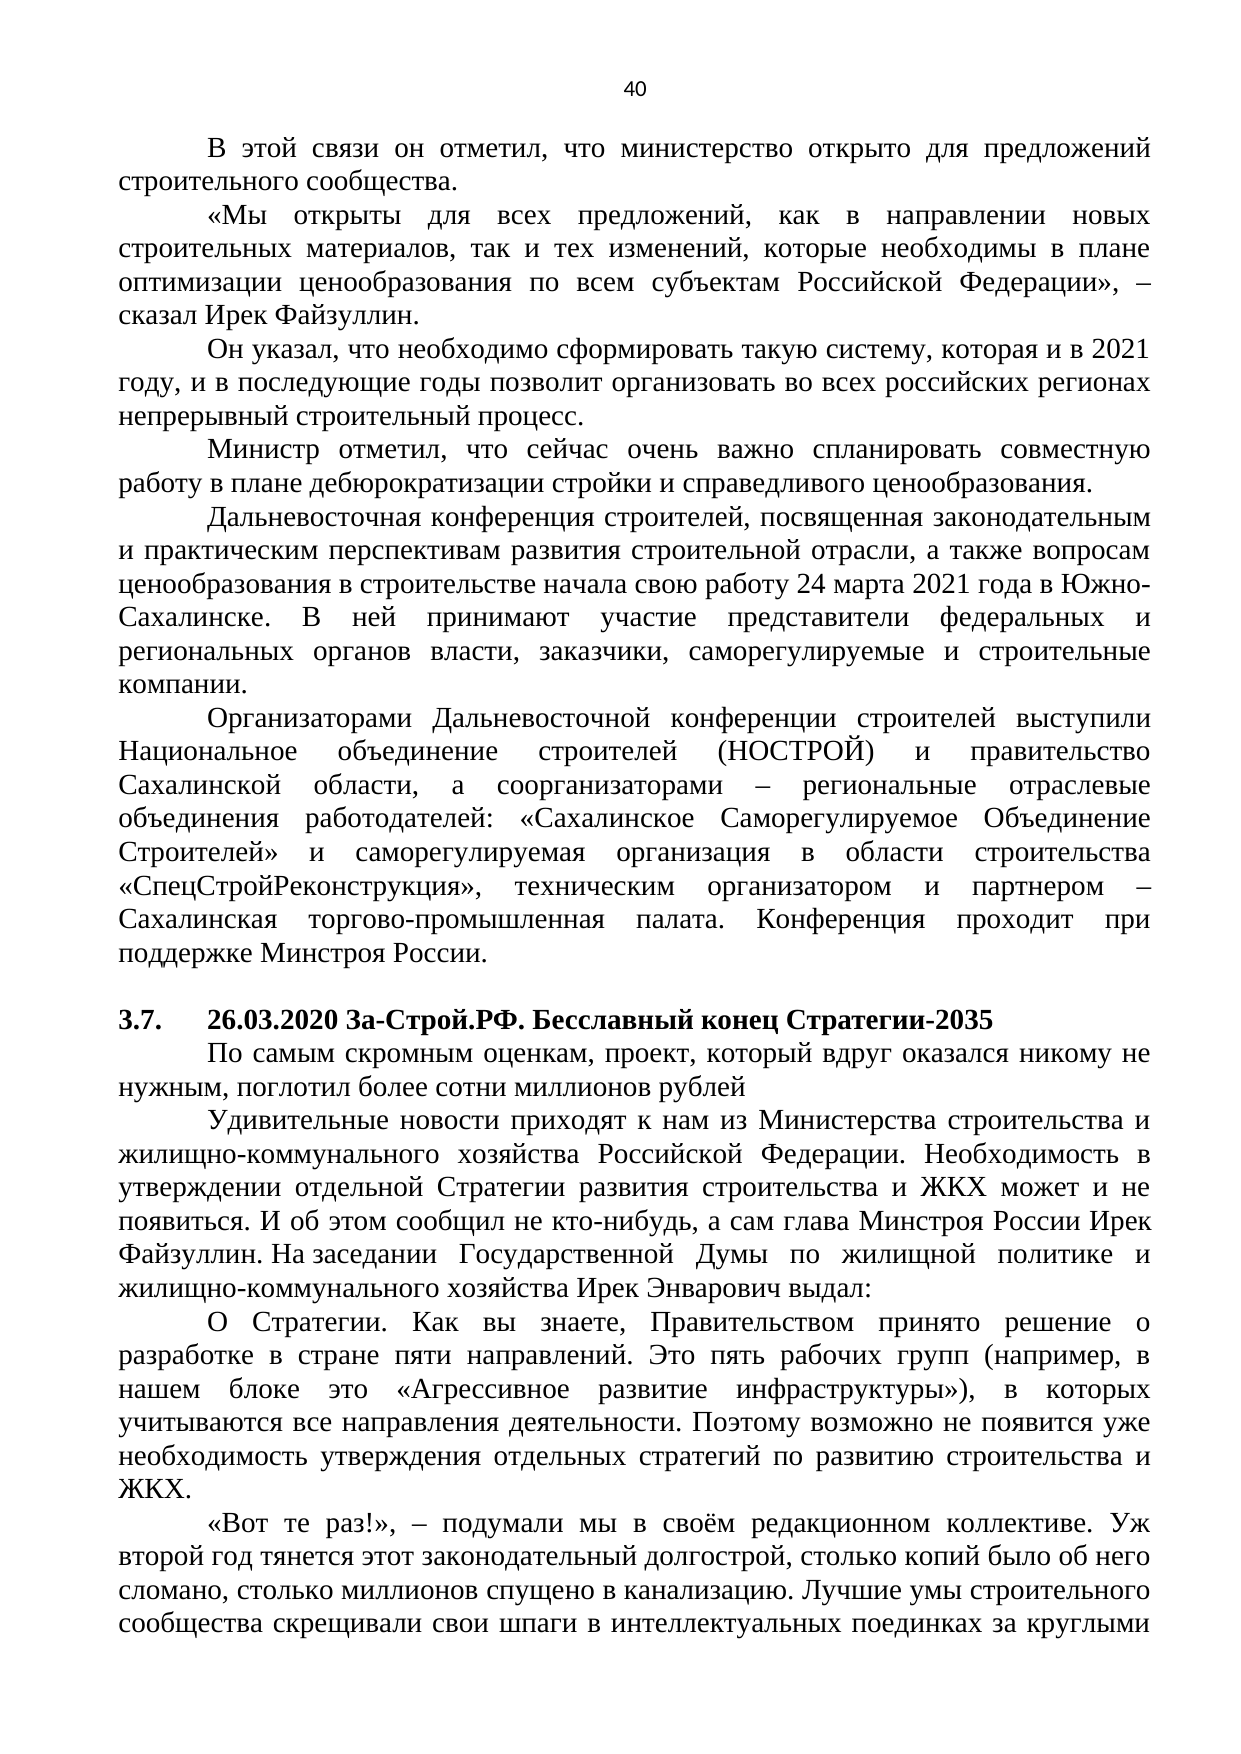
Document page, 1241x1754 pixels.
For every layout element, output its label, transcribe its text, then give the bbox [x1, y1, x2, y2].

text Дальневосточная конференция строителей, посвященная законодательным и практическим перспективам развития строительной отрасли, а также вопросам ценообразования в строительстве начала свою работу 24 марта 2021 года в Южно-Сахалинске. В ней принимают участие представители федеральных и региональных органов власти, заказчики, саморегулируемые и строительные компании. [118, 499, 1152, 700]
text В этой связи он отметил, что министерство открыто для предложений строительного сообщества. [118, 130, 1152, 197]
text Удивительные новости приходят к нам из Министерства строительства и жилищно-коммунального хозяйства Российской Федерации. Необходимость в утверждении отдельной Стратегии развития строительства и ЖКХ может и не появиться. И об этом сообщил не кто-нибудь, а сам глава Минстроя России Ирек Файзуллин. На заседании Государственной Думы по жилищной политике и жилищно-коммунального хозяйства Ирек Энварович выдал: [118, 1102, 1152, 1304]
text Организаторами Дальневосточной конференции строителей выступили Национальное объединение строителей (НОСТРОЙ) и правительство Сахалинской области, а соорганизаторами – региональные отраслевые объединения работодателей: «Сахалинское Саморегулируемое Объединение Строителей» и саморегулируемая организация в области строительства «СпецСтройРеконструкция», техническим организатором и партнером – Сахалинская торгово-промышленная палата. Конференция проходит при поддержке Минстроя России. [118, 700, 1152, 968]
text Он указал, что необходимо сформировать такую систему, которая и в 2021 году, и в последующие годы позволит организовать во всех российских регионах непрерывный строительный процесс. [118, 331, 1152, 432]
text По самым скромным оценкам, проект, который вдруг оказался никому не нужным, поглотил более сотни миллионов рублей [118, 1035, 1152, 1102]
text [118, 1505, 1152, 1639]
text Министр отметил, что сейчас очень важно спланировать совместную работу в плане дебюрократизации стройки и справедливого ценообразования. [118, 432, 1152, 499]
subtitle 26.03.2020 За-Строй.РФ. Бесславный конец Стратегии-2035 [118, 1002, 1152, 1035]
text О Стратегии. Как вы знаете, Правительством принято решение о разработке в стране пяти направлений. Это пять рабочих групп (например, в нашем блоке это «Агрессивное развитие инфраструктуры»), в которых учитываются все направления деятельности. Поэтому возможно не появится уже необходимость утверждения отдельных стратегий по развитию строительства и ЖКХ. [118, 1304, 1152, 1505]
text «Мы открыты для всех предложений, как в направлении новых строительных материалов, так и тех изменений, которые необходимы в плане оптимизации ценообразования по всем субъектам Российской Федерации», – сказал Ирек Файзуллин. [118, 197, 1152, 331]
